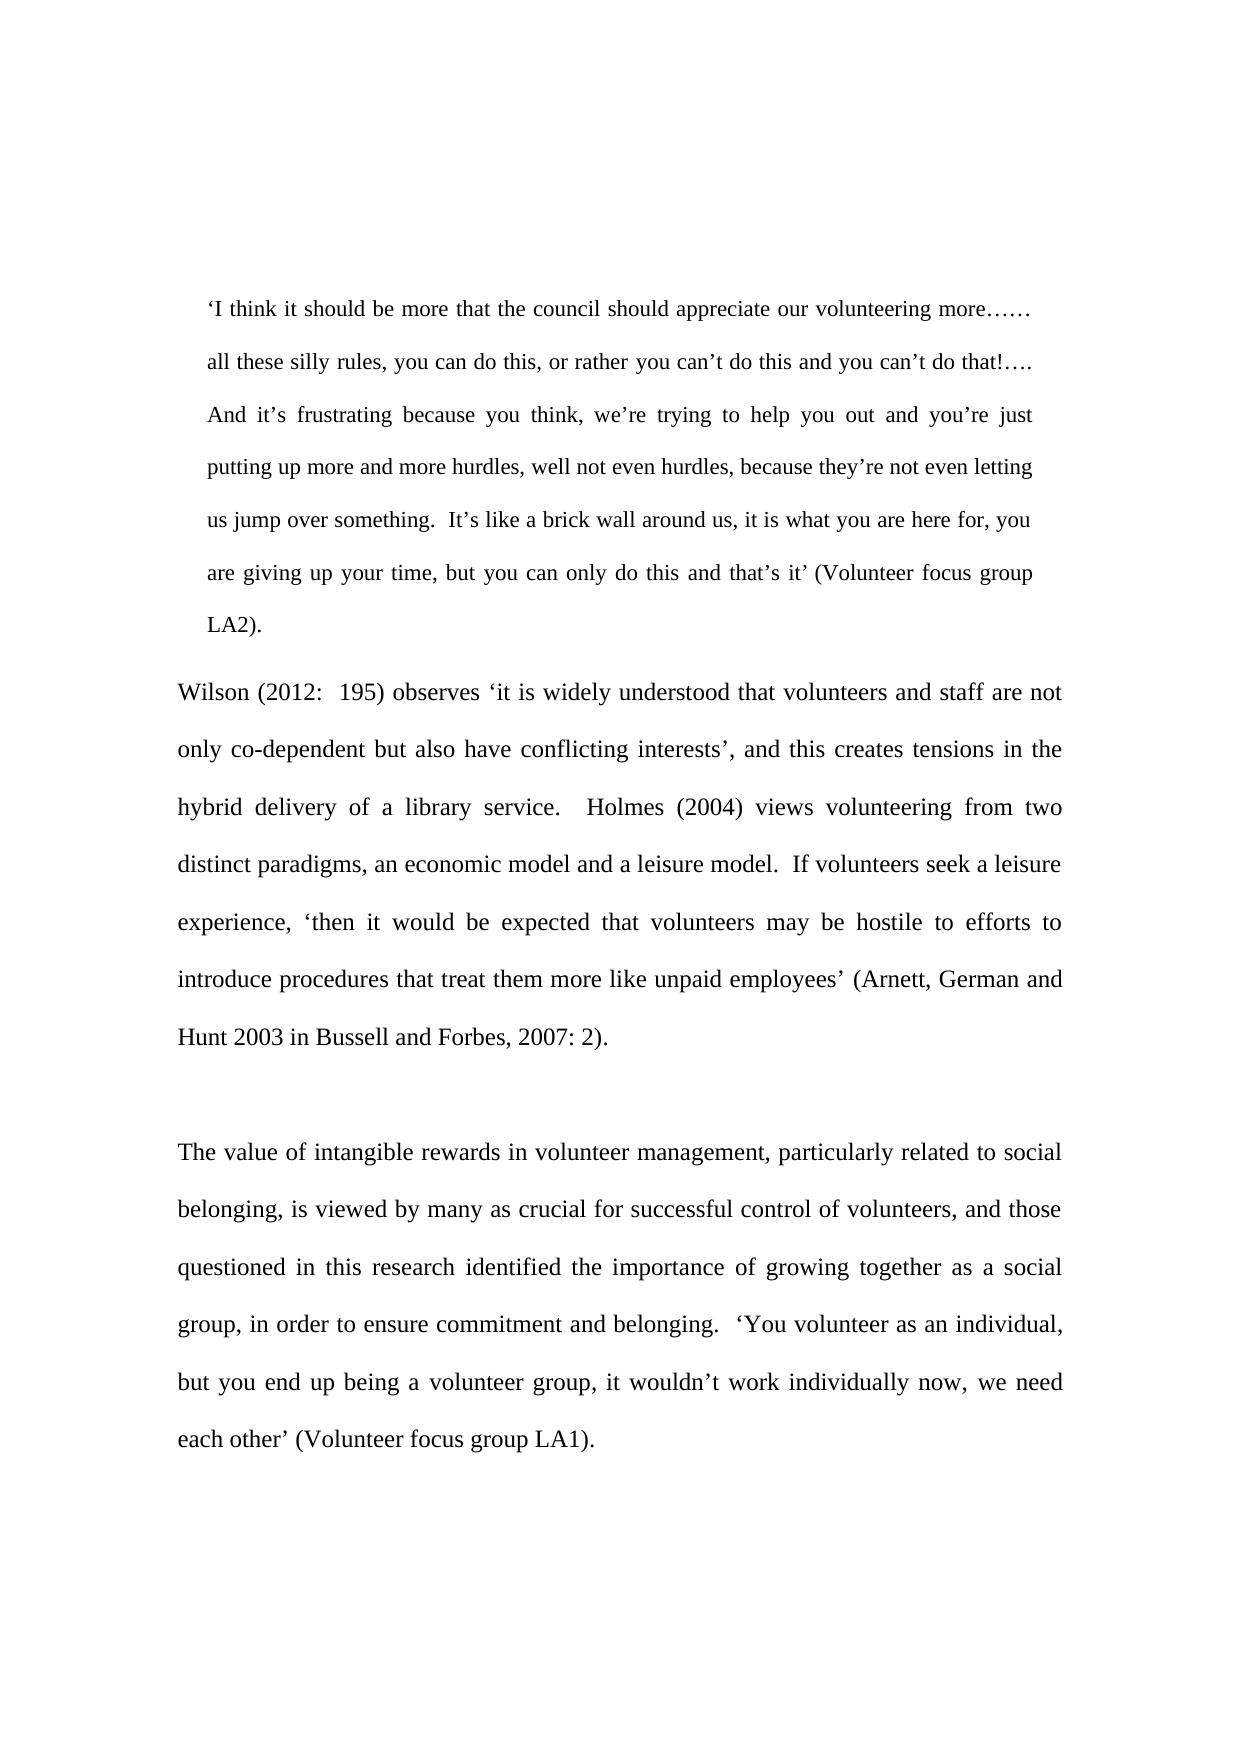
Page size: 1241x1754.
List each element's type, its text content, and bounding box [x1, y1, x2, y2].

text ‘I think it should be more that the council should appreciate our volunteering more…… all these silly rules, you can do this, or rather you can’t do this and you can’t do that!…. And it’s frustrating because you think, we’re trying to help you out and you’re just putting up more and more hurdles, well not even hurdles, because they’re not even letting us jump over something. It’s like a brick wall around us, it is what you are here for, you are giving up your time, but you can only do this and that’s it’ (Volunteer focus group LA2). [207, 295, 1033, 638]
text The value of intangible rewards in volunteer management, particularly related to social belonging, is viewed by many as crucial for successful control of volunteers, and those questioned in this research identified the importance of growing together as a social group, in order to ensure commitment and belonging. ‘You volunteer as an individual, but you end up being a volunteer group, it wouldn’t work individually now, we need each other’ (Volunteer focus group LA1). [177, 1137, 1063, 1453]
text Wilson (2012: 195) observes ‘it is widely understood that volunteers and staff are not only co-dependent but also have conflicting interests’, and this creates tensions in the hybrid delivery of a library service. Holmes (2004) views volunteering from two distinct paradigms, an economic model and a leisure model. If volunteers seek a leisure experience, ‘then it would be expected that volunteers may be hostile to efforts to introduce procedures that treat them more like unpaid employees’ (Arnett, German and Hunt 2003 in Bussell and Forbes, 2007: 2). [177, 677, 1063, 1051]
